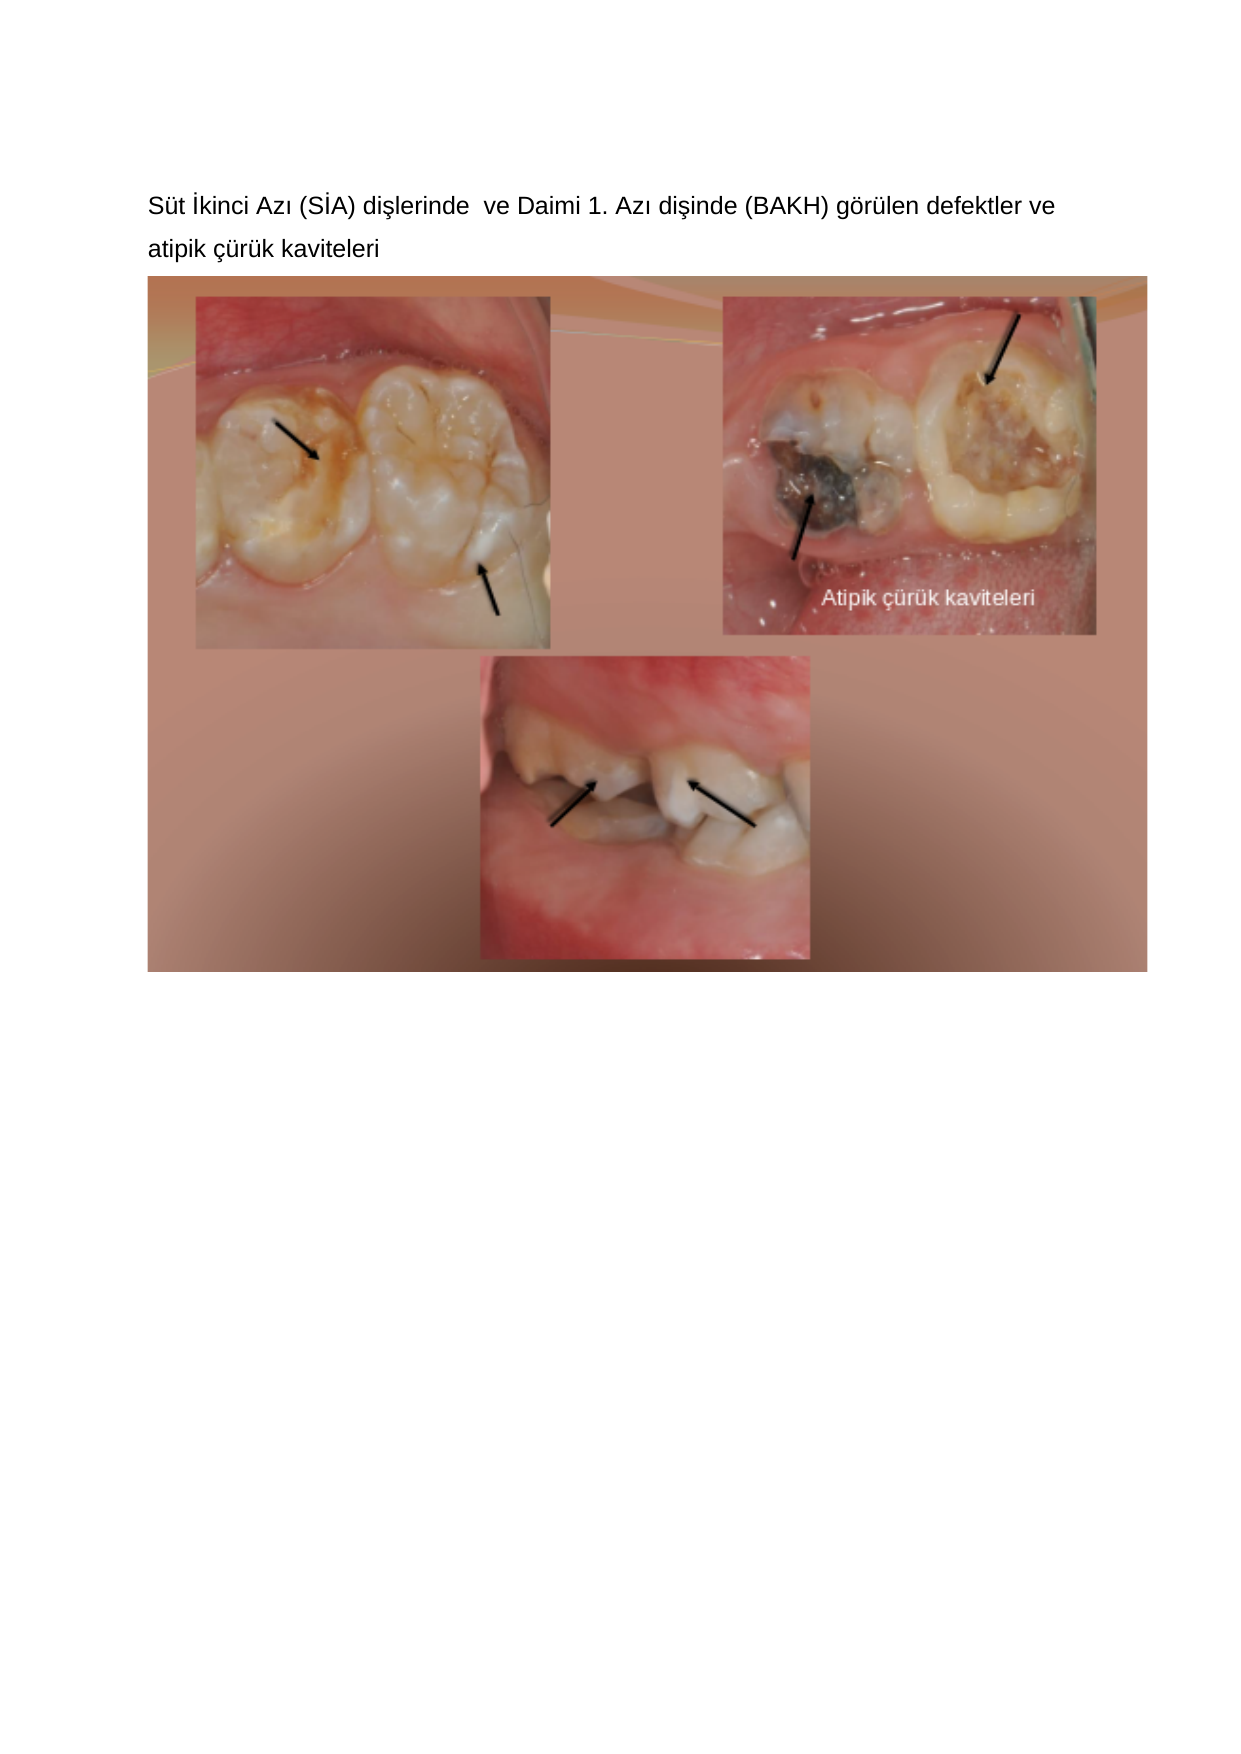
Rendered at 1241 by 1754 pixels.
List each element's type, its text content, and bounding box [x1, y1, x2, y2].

text Süt İkinci Azı (SİA) dişlerinde ve Daimi 1. Azı dişinde (BAKH) görülen defektler ve atipik çürük kaviteleri [148, 191, 1093, 263]
